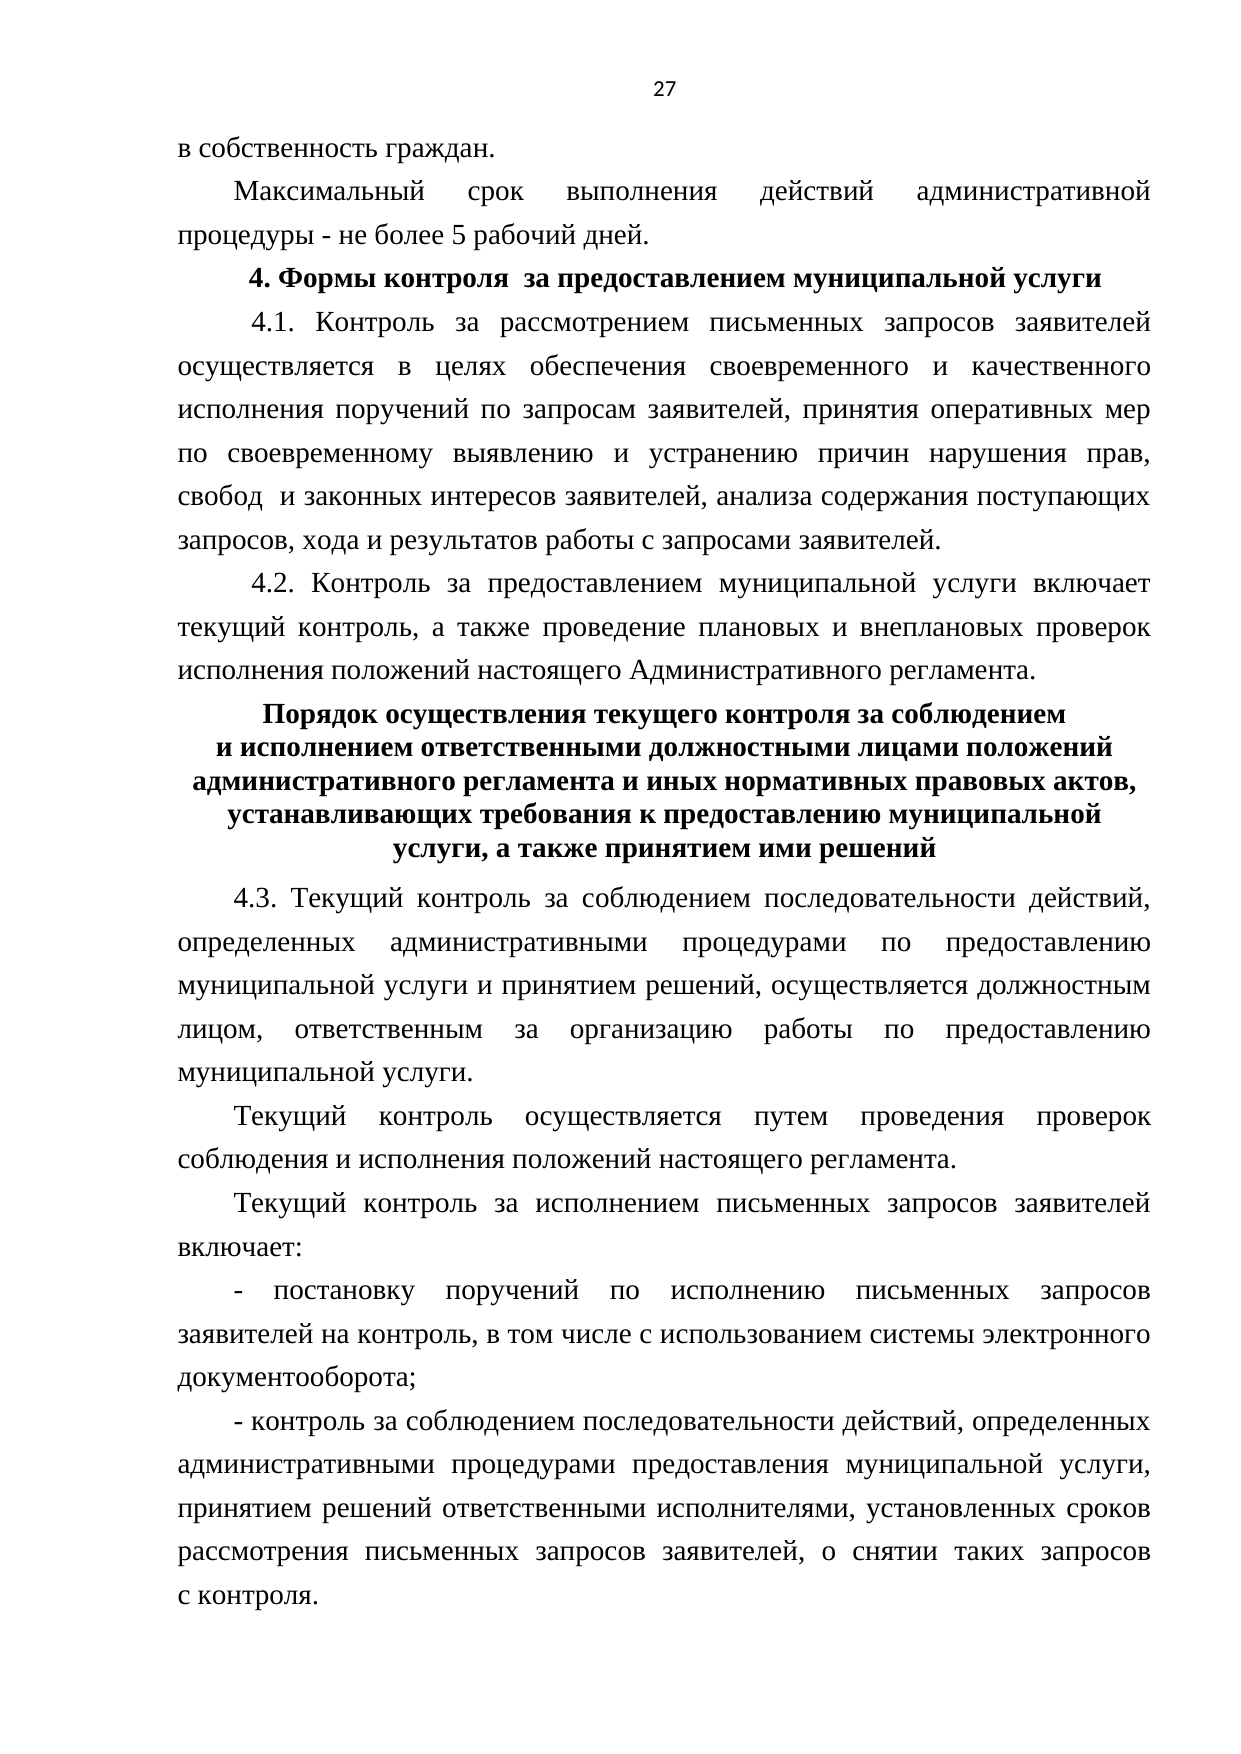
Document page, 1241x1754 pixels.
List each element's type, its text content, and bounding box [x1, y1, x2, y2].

text услуги, а также принятием ими решений [177, 830, 1152, 864]
text административного регламента и иных нормативных правовых актов, [177, 763, 1152, 797]
text - контроль за соблюдением последовательности действий, определенных административными процедурами предоставления муниципальной услуги, принятием решений ответственными исполнителями, установленных сроков рассмотрения письменных запросов заявителей, о снятии таких запросов с контроля. [177, 1403, 1152, 1611]
text и исполнением ответственными должностными лицами положений [177, 729, 1152, 763]
text Текущий контроль осуществляется путем проведения проверок соблюдения и исполнения положений настоящего регламента. [177, 1098, 1152, 1175]
text Текущий контроль за исполнением письменных запросов заявителей включает: [177, 1185, 1152, 1262]
text 4.2. Контроль за предоставлением муниципальной услуги включает текущий контроль, а также проведение плановых и внеплановых проверок исполнения положений настоящего Административного регламента. [177, 565, 1152, 686]
text 4. Формы контроля за предоставлением муниципальной услуги [177, 261, 1152, 294]
text 4.3. Текущий контроль за соблюдением последовательности действий, определенных административными процедурами по предоставлению муниципальной услуги и принятием решений, осуществляется должностным лицом, ответственным за организацию работы по предоставлению муниципальной услуги. [177, 880, 1152, 1088]
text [177, 130, 1152, 163]
text 4.1. Контроль за рассмотрением письменных запросов заявителей осуществляется в целях обеспечения своевременного и качественного исполнения поручений по запросам заявителей, принятия оперативных мер по своевременному выявлению и устранению причин нарушения прав, свобод и законных интересов заявителей, анализа содержания поступающих запросов, хода и результатов работы с запросами заявителей. [177, 304, 1152, 555]
text - постановку поручений по исполнению письменных запросов заявителей на контроль, в том числе с использованием системы электронного документооборота; [177, 1272, 1152, 1393]
text Максимальный срок выполнения действий административной процедуры - не более 5 рабочий дней. [177, 173, 1152, 251]
text устанавливающих требования к предоставлению муниципальной [177, 797, 1152, 830]
text Порядок осуществления текущего контроля за соблюдением [177, 696, 1152, 729]
